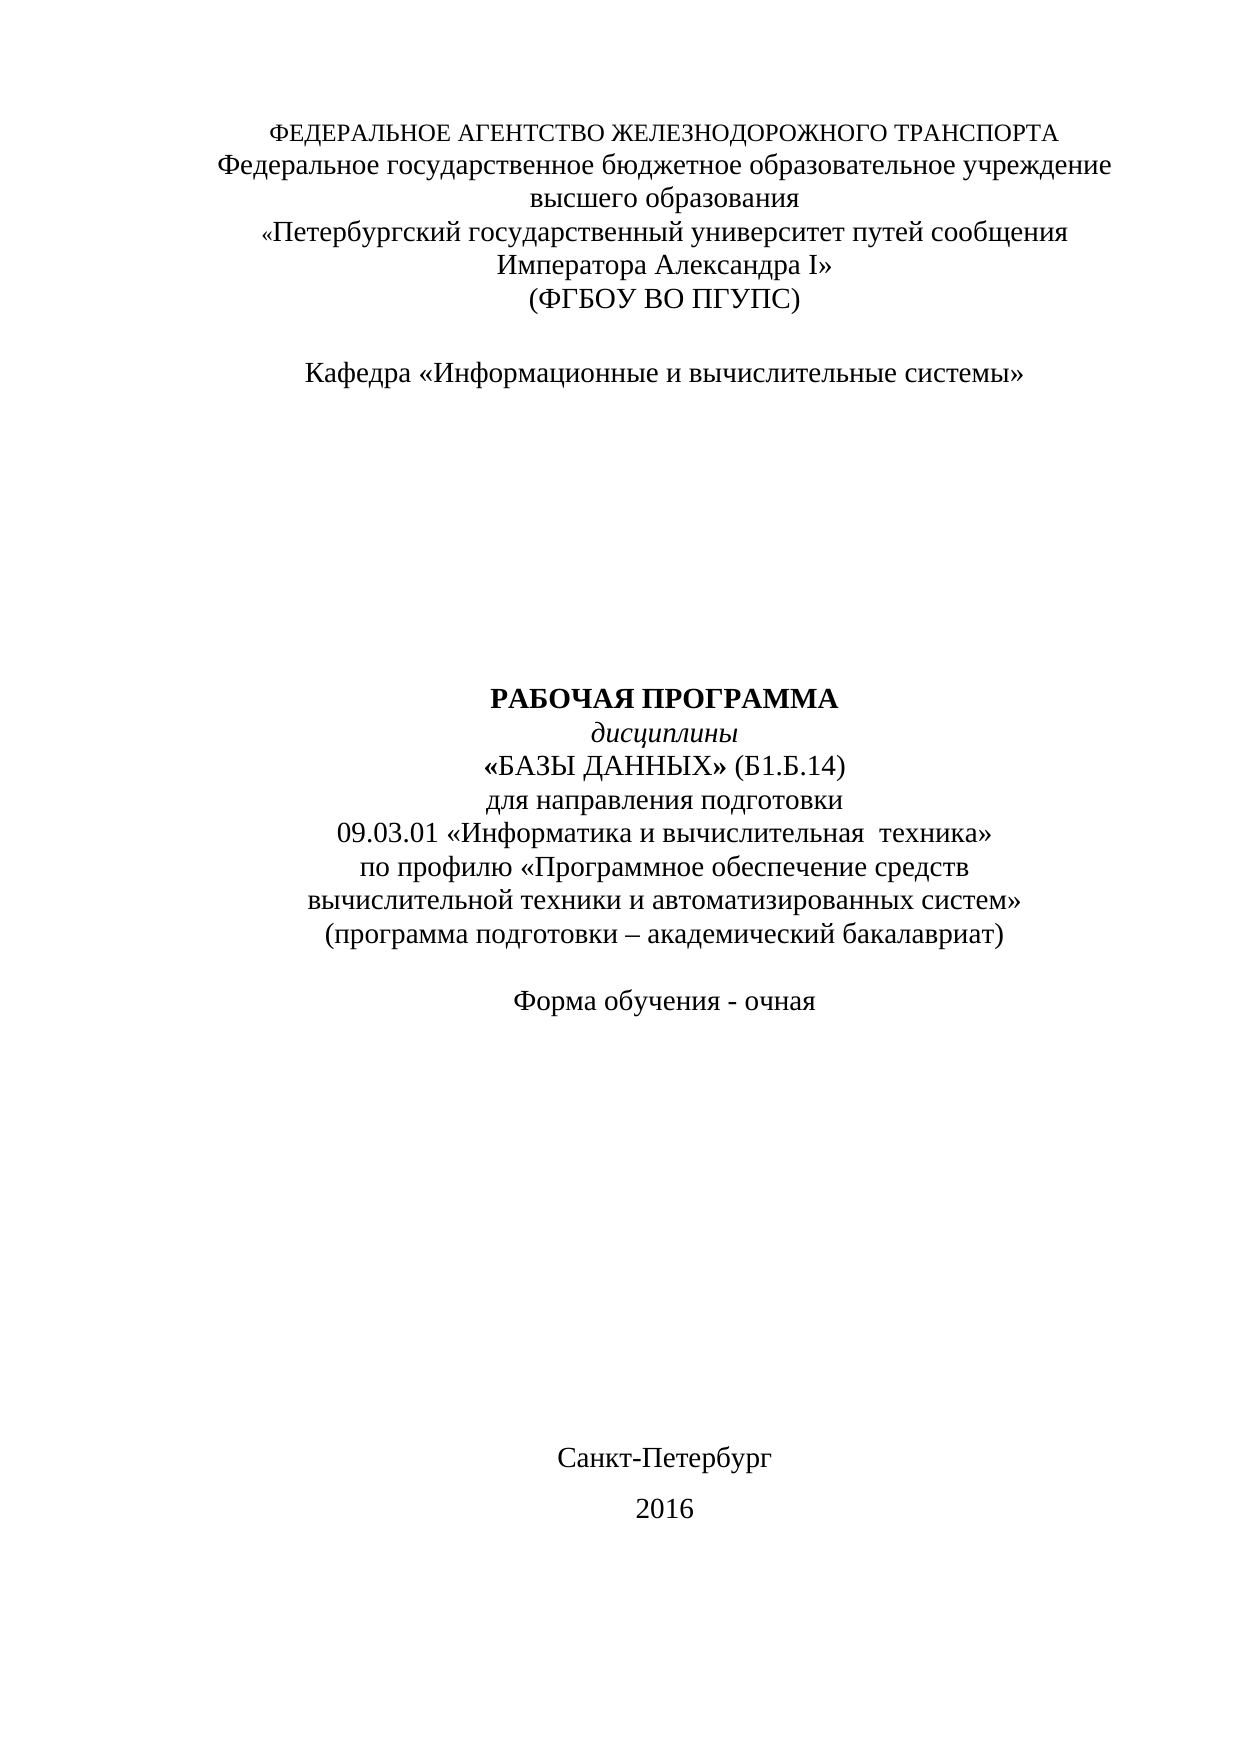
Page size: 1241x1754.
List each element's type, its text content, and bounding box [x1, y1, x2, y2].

text Санкт-Петербург [177, 1441, 1152, 1474]
text Императора Александра I» [177, 247, 1152, 281]
text Федеральное государственное бюджетное образовательное учреждение высшего образования [177, 147, 1152, 214]
text по профилю «Программное обеспечение средств [177, 849, 1152, 882]
text вычислительной техники и автоматизированных систем» [177, 882, 1152, 916]
text 09.03.01 «Информатика и вычислительная техника» [177, 815, 1152, 849]
text Кафедра «Информационные и вычислительные системы» [177, 355, 1152, 389]
text для направления подготовки [177, 782, 1152, 815]
text Форма обучения - очная [177, 983, 1152, 1017]
text «Петербургский государственный университет путей сообщения [177, 214, 1152, 247]
text (программа подготовки – академический бакалавриат) [177, 916, 1152, 949]
text «БАЗЫ ДАННЫХ» (Б1.Б.14) [177, 748, 1152, 782]
text ФЕДЕРАЛЬНОЕ АГЕНТСТВО ЖЕЛЕЗНОДОРОЖНОГО ТРАНСПОРТА [177, 118, 1152, 147]
subtitle дисциплины [177, 715, 1152, 748]
text (ФГБОУ ВО ПГУПС) [177, 281, 1152, 314]
subtitle РАБОЧАЯ ПРОГРАММА [177, 681, 1152, 715]
text 2016 [177, 1491, 1152, 1524]
